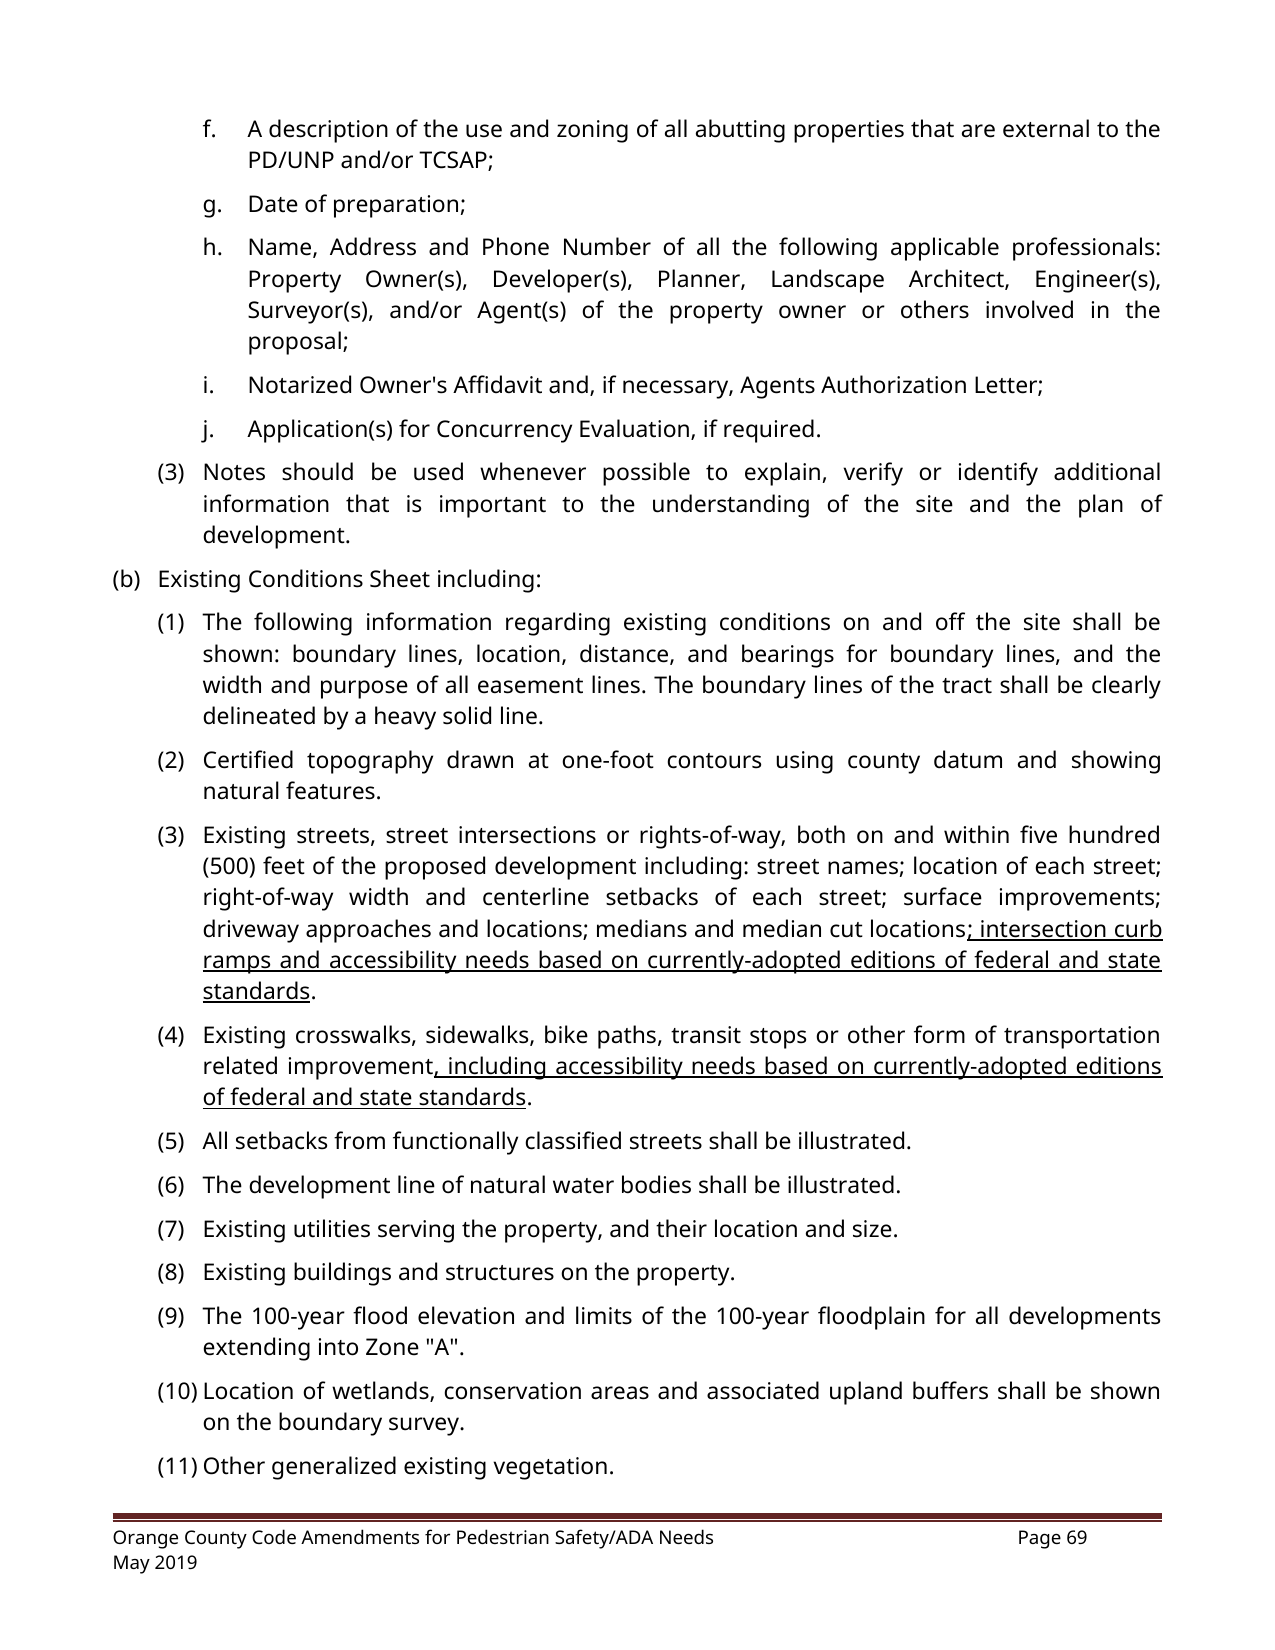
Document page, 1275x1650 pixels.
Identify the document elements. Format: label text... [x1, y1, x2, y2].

list (10) Location of wetlands, conservation areas and associated upland buffers shall be shown on the boundary survey. [157, 1375, 1162, 1437]
list (4) Existing crosswalks, sidewalks, bike paths, transit stops or other form of transportation related improvement, including accessibility needs based on currently-adopted editions of federal and state standards. [157, 1019, 1162, 1112]
list j. Application(s) for Concurrency Evaluation, if required. [202, 412, 1162, 444]
list h. Name, Address and Phone Number of all the following applicable professionals: Property Owner(s), Developer(s), Planner, Landscape Architect, Engineer(s), Surveyor(s), and/or Agent(s) of the property owner or others involved in the proposal; [202, 231, 1162, 356]
list (3) Existing streets, street intersections or rights-of-way, both on and within five hundred (500) feet of the proposed development including: street names; location of each street; right-of-way width and centerline setbacks of each street; surface improvements; driveway approaches and locations; medians and median cut locations; intersection curb ramps and accessibility needs based on currently-adopted editions of federal and state standards. [157, 819, 1162, 1006]
list (8) Existing buildings and structures on the property. [157, 1256, 1162, 1287]
list (9) The 100-year flood elevation and limits of the 100-year floodplain for all developments extending into Zone "A". [157, 1300, 1162, 1362]
list (6) The development line of natural water bodies shall be illustrated. [157, 1169, 1162, 1200]
list (11) Other generalized existing vegetation. [157, 1450, 1162, 1481]
list (1) The following information regarding existing conditions on and off the site shall be shown: boundary lines, location, distance, and bearings for boundary lines, and the width and purpose of all easement lines. The boundary lines of the tract shall be clearly delineated by a heavy solid line. [157, 606, 1162, 731]
list (2) Certified topography drawn at one-foot contours using county datum and showing natural features. [157, 744, 1162, 806]
list (5) All setbacks from functionally classified streets shall be illustrated. [157, 1125, 1162, 1156]
list (b) Existing Conditions Sheet including: [112, 562, 1162, 594]
list g. Date of preparation; [202, 187, 1162, 219]
list f. A description of the use and zoning of all abutting properties that are external to the PD/UNP and/or TCSAP; [202, 112, 1162, 175]
list i. Notarized Owner's Affidavit and, if necessary, Agents Authorization Letter; [202, 369, 1162, 400]
list (3) Notes should be used whenever possible to explain, verify or identify additional information that is important to the understanding of the site and the plan of development. [157, 456, 1162, 550]
list (7) Existing utilities serving the property, and their location and size. [157, 1212, 1162, 1244]
